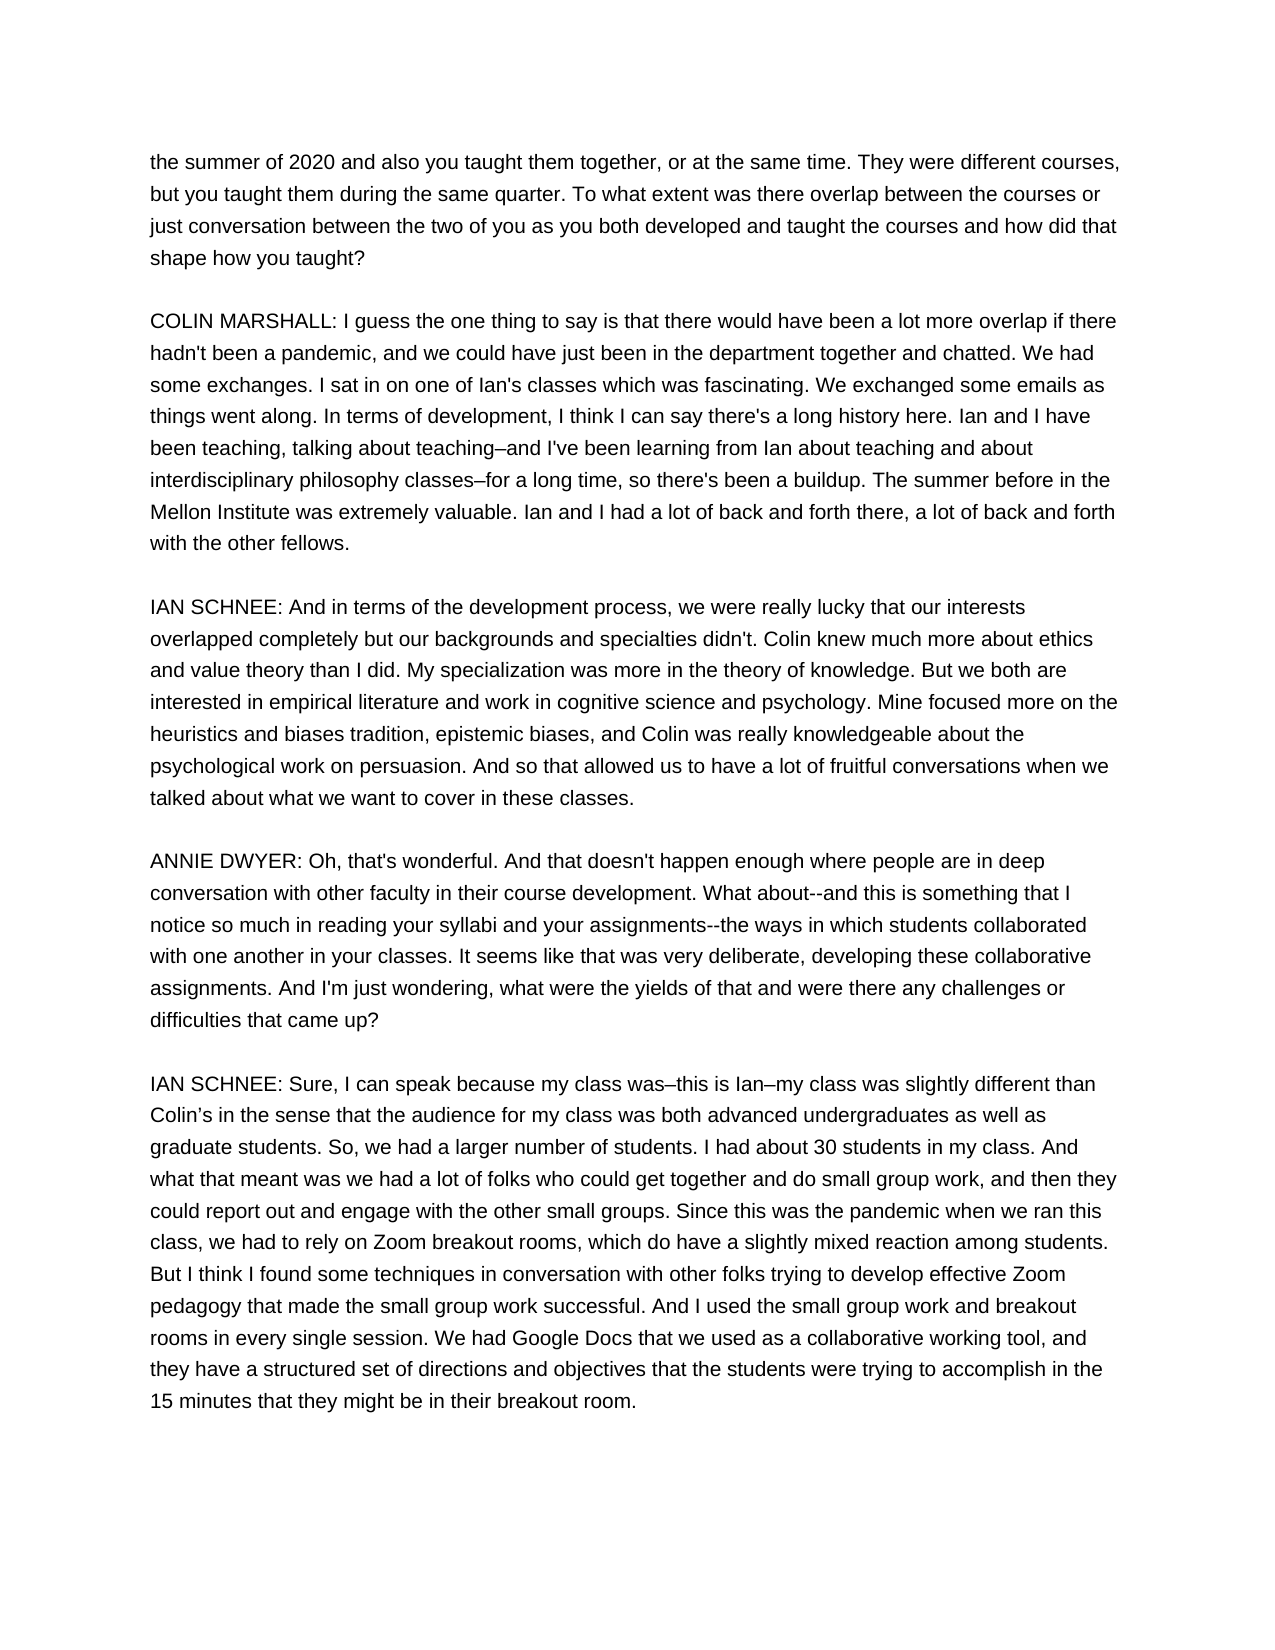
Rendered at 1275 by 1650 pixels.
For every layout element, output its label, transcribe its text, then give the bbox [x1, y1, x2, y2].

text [150, 150, 1125, 269]
text COLIN MARSHALL: I guess the one thing to say is that there would have been a lot more overlap if there hadn't been a pandemic, and we could have just been in the department together and chatted. We had some exchanges. I sat in on one of Ian's classes which was fascinating. We exchanged some emails as things went along. In terms of development, I think I can say there's a long history here. Ian and I have been teaching, talking about teaching–and I've been learning from Ian about teaching and about interdisciplinary philosophy classes–for a long time, so there's been a buildup. The summer before in the Mellon Institute was extremely valuable. Ian and I had a lot of back and forth there, a lot of back and forth with the other fellows. [150, 309, 1125, 555]
text IAN SCHNEE: And in terms of the development process, we were really lucky that our interests overlapped completely but our backgrounds and specialties didn't. Colin knew much more about ethics and value theory than I did. My specialization was more in the theory of knowledge. But we both are interested in empirical literature and work in cognitive science and psychology. Mine focused more on the heuristics and biases tradition, epistemic biases, and Colin was really knowledgeable about the psychological work on persuasion. And so that allowed us to have a lot of fruitful conversations when we talked about what we want to cover in these classes. [150, 595, 1125, 809]
text ANNIE DWYER: Oh, that's wonderful. And that doesn't happen enough where people are in deep conversation with other faculty in their course development. What about--and this is something that I notice so much in reading your syllabi and your assignments--the ways in which students collaborated with one another in your classes. It seems like that was very deliberate, developing these collaborative assignments. And I'm just wondering, what were the yields of that and were there any challenges or difficulties that came up? [150, 849, 1125, 1032]
text IAN SCHNEE: Sure, I can speak because my class was–this is Ian–my class was slightly different than Colin’s in the sense that the audience for my class was both advanced undergraduates as well as graduate students. So, we had a larger number of students. I had about 30 students in my class. And what that meant was we had a lot of folks who could get together and do small group work, and then they could report out and engage with the other small groups. Since this was the pandemic when we ran this class, we had to rely on Zoom breakout rooms, which do have a slightly mixed reaction among students. But I think I found some techniques in conversation with other folks trying to develop effective Zoom pedagogy that made the small group work successful. And I used the small group work and breakout rooms in every single session. We had Google Docs that we used as a collaborative working tool, and they have a structured set of directions and objectives that the students were trying to accomplish in the 15 minutes that they might be in their breakout room. [150, 1071, 1125, 1413]
